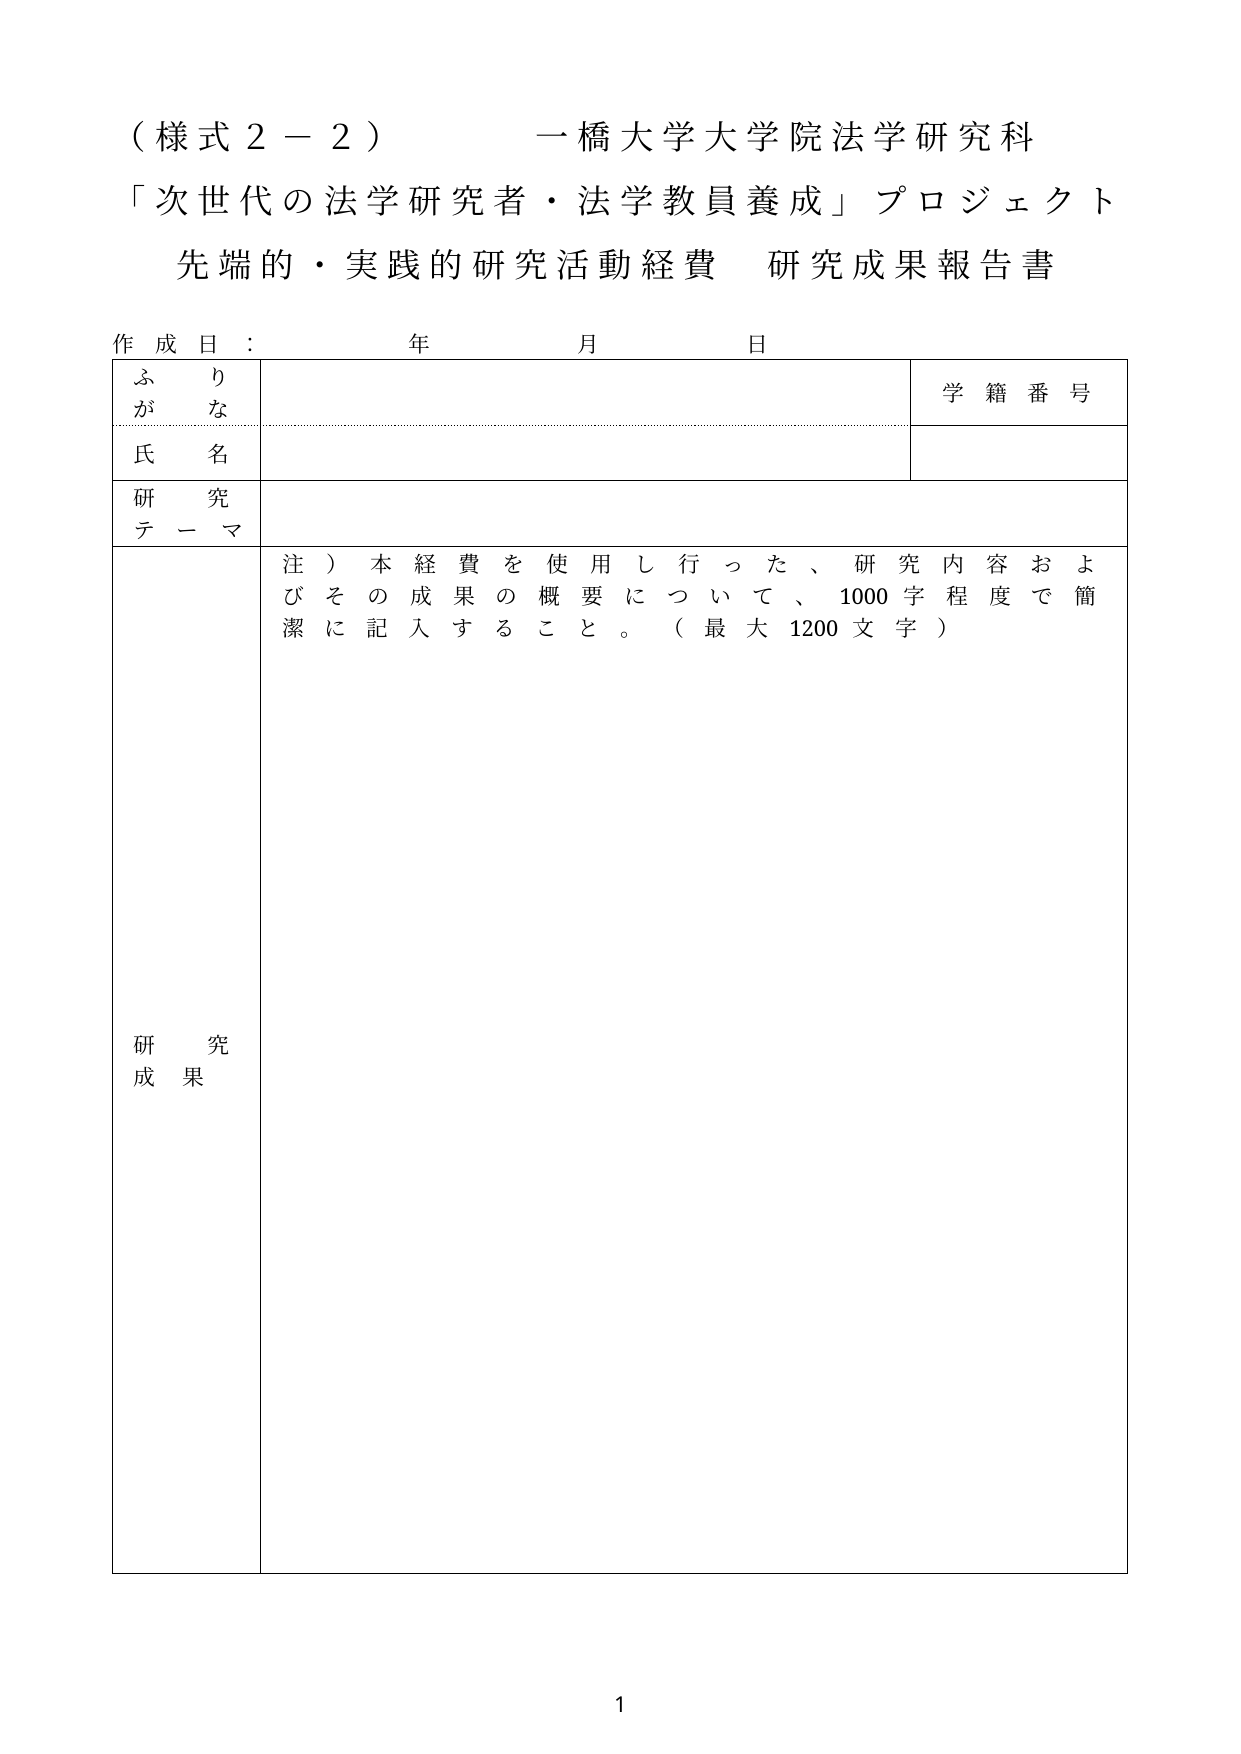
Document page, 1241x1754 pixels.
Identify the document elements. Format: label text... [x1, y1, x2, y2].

text 「次世代の法学研究者・法学教員養成」プロジェクト [113, 167, 1128, 231]
table_cell [911, 426, 1127, 480]
text 先端的・実践的研究活動経費 研究成果報告書 [113, 231, 1128, 295]
table_header [261, 360, 910, 424]
table_cell [261, 481, 1127, 546]
table_cell 研究成果 [113, 547, 260, 1573]
table_cell 氏名 [113, 425, 260, 480]
table_cell [261, 425, 910, 480]
text （様式２－２） 一橋大学大学院法学研究科 [113, 103, 1128, 167]
table_header ふりがな [113, 360, 260, 424]
table_header 学籍番号 [911, 360, 1127, 424]
table_cell 研究テーマ [113, 481, 260, 546]
table_cell 注）本経費を使用し行った、研究内容およびその成果の概要について、1000字程度で簡潔に記入すること。（最大1200文字） [261, 547, 1127, 1573]
text 作成日： 年 月 日 [113, 327, 1128, 359]
